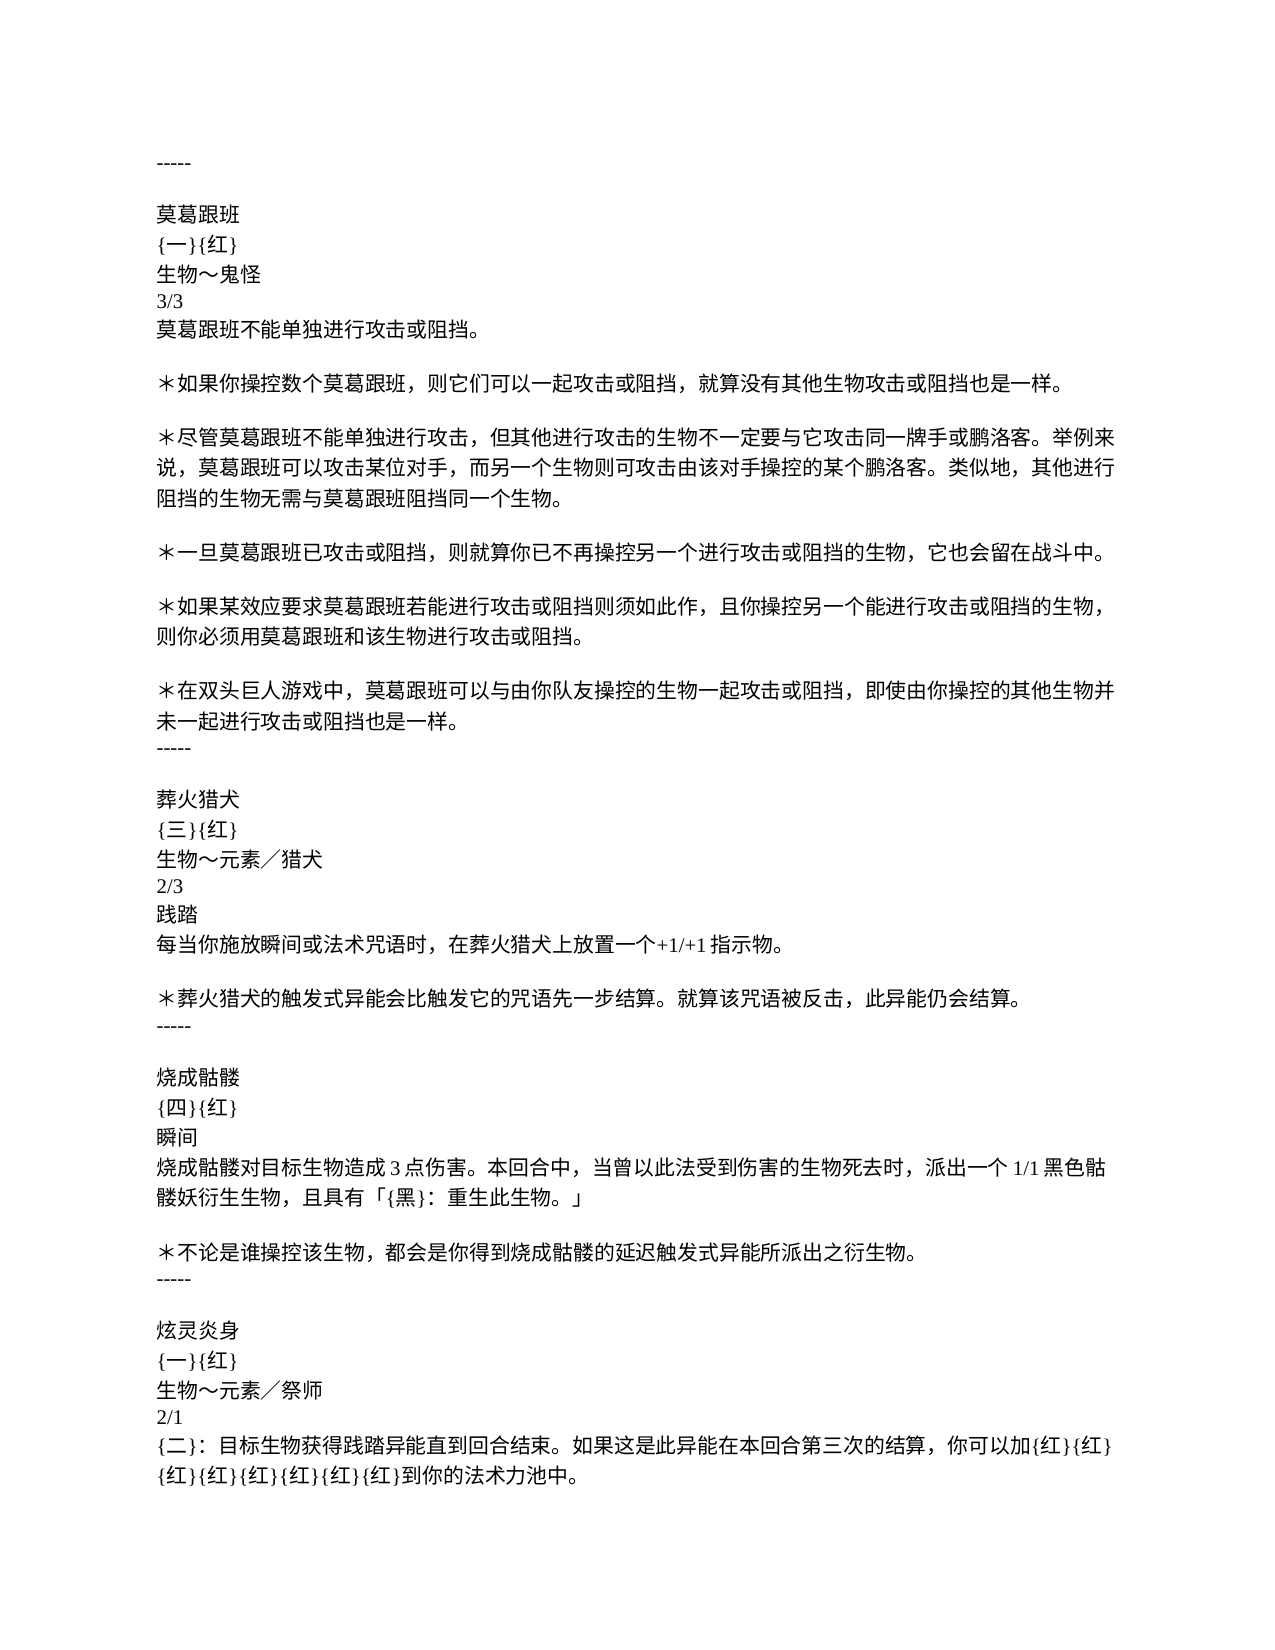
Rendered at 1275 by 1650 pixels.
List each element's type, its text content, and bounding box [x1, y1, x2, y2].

text {三}{红} [156, 813, 1118, 844]
text 3/3 [156, 289, 1118, 313]
text 烧成骷髅 [156, 1061, 1118, 1091]
text {一}{红} [156, 228, 1118, 258]
text 践踏 [156, 898, 1118, 928]
text ＊如果你操控数个莫葛跟班，则它们可以一起攻击或阻挡，就算没有其他生物攻击或阻挡也是一样。 [156, 367, 1118, 397]
text 2/3 [156, 874, 1118, 898]
text 生物～元素／猎犬 [156, 844, 1118, 874]
text {二}：目标生物获得践踏异能直到回合结束。如果这是此异能在本回合第三次的结算，你可以加{红}{红}{红}{红}{红}{红}{红}{红}到你的法术力池中。 [156, 1429, 1118, 1489]
text 生物～元素／祭师 [156, 1375, 1118, 1405]
text ＊在双头巨人游戏中，莫葛跟班可以与由你队友操控的生物一起攻击或阻挡，即使由你操控的其他生物并未一起进行攻击或阻挡也是一样。 [156, 675, 1118, 735]
text ----- [156, 1266, 1118, 1290]
text 莫葛跟班 [156, 198, 1118, 228]
text 瞬间 [156, 1121, 1118, 1151]
text {一}{红} [156, 1344, 1118, 1375]
text ＊尽管莫葛跟班不能单独进行攻击，但其他进行攻击的生物不一定要与它攻击同一牌手或鹏洛客。举例来说，莫葛跟班可以攻击某位对手，而另一个生物则可攻击由该对手操控的某个鹏洛客。类似地，其他进行阻挡的生物无需与莫葛跟班阻挡同一个生物。 [156, 421, 1118, 512]
text ----- [156, 1013, 1118, 1037]
text 生物～鬼怪 [156, 258, 1118, 289]
text ＊如果某效应要求莫葛跟班若能进行攻击或阻挡则须如此作，且你操控另一个能进行攻击或阻挡的生物，则你必须用莫葛跟班和该生物进行攻击或阻挡。 [156, 590, 1118, 651]
text ＊葬火猎犬的触发式异能会比触发它的咒语先一步结算。就算该咒语被反击，此异能仍会结算。 [156, 982, 1118, 1013]
text ----- [156, 150, 1118, 174]
text 葬火猎犬 [156, 783, 1118, 813]
text 2/1 [156, 1405, 1118, 1429]
text 每当你施放瞬间或法术咒语时，在葬火猎犬上放置一个+1/+1指示物。 [156, 928, 1118, 958]
text 炫灵炎身 [156, 1314, 1118, 1344]
text 莫葛跟班不能单独进行攻击或阻挡。 [156, 313, 1118, 343]
text {四}{红} [156, 1091, 1118, 1121]
text ----- [156, 735, 1118, 759]
text 烧成骷髅对目标生物造成3点伤害。本回合中，当曾以此法受到伤害的生物死去时，派出一个1/1黑色骷髅妖衍生生物，且具有「{黑}：重生此生物。」 [156, 1151, 1118, 1212]
text ＊一旦莫葛跟班已攻击或阻挡，则就算你已不再操控另一个进行攻击或阻挡的生物，它也会留在战斗中。 [156, 536, 1118, 566]
text ＊不论是谁操控该生物，都会是你得到烧成骷髅的延迟触发式异能所派出之衍生物。 [156, 1236, 1118, 1266]
